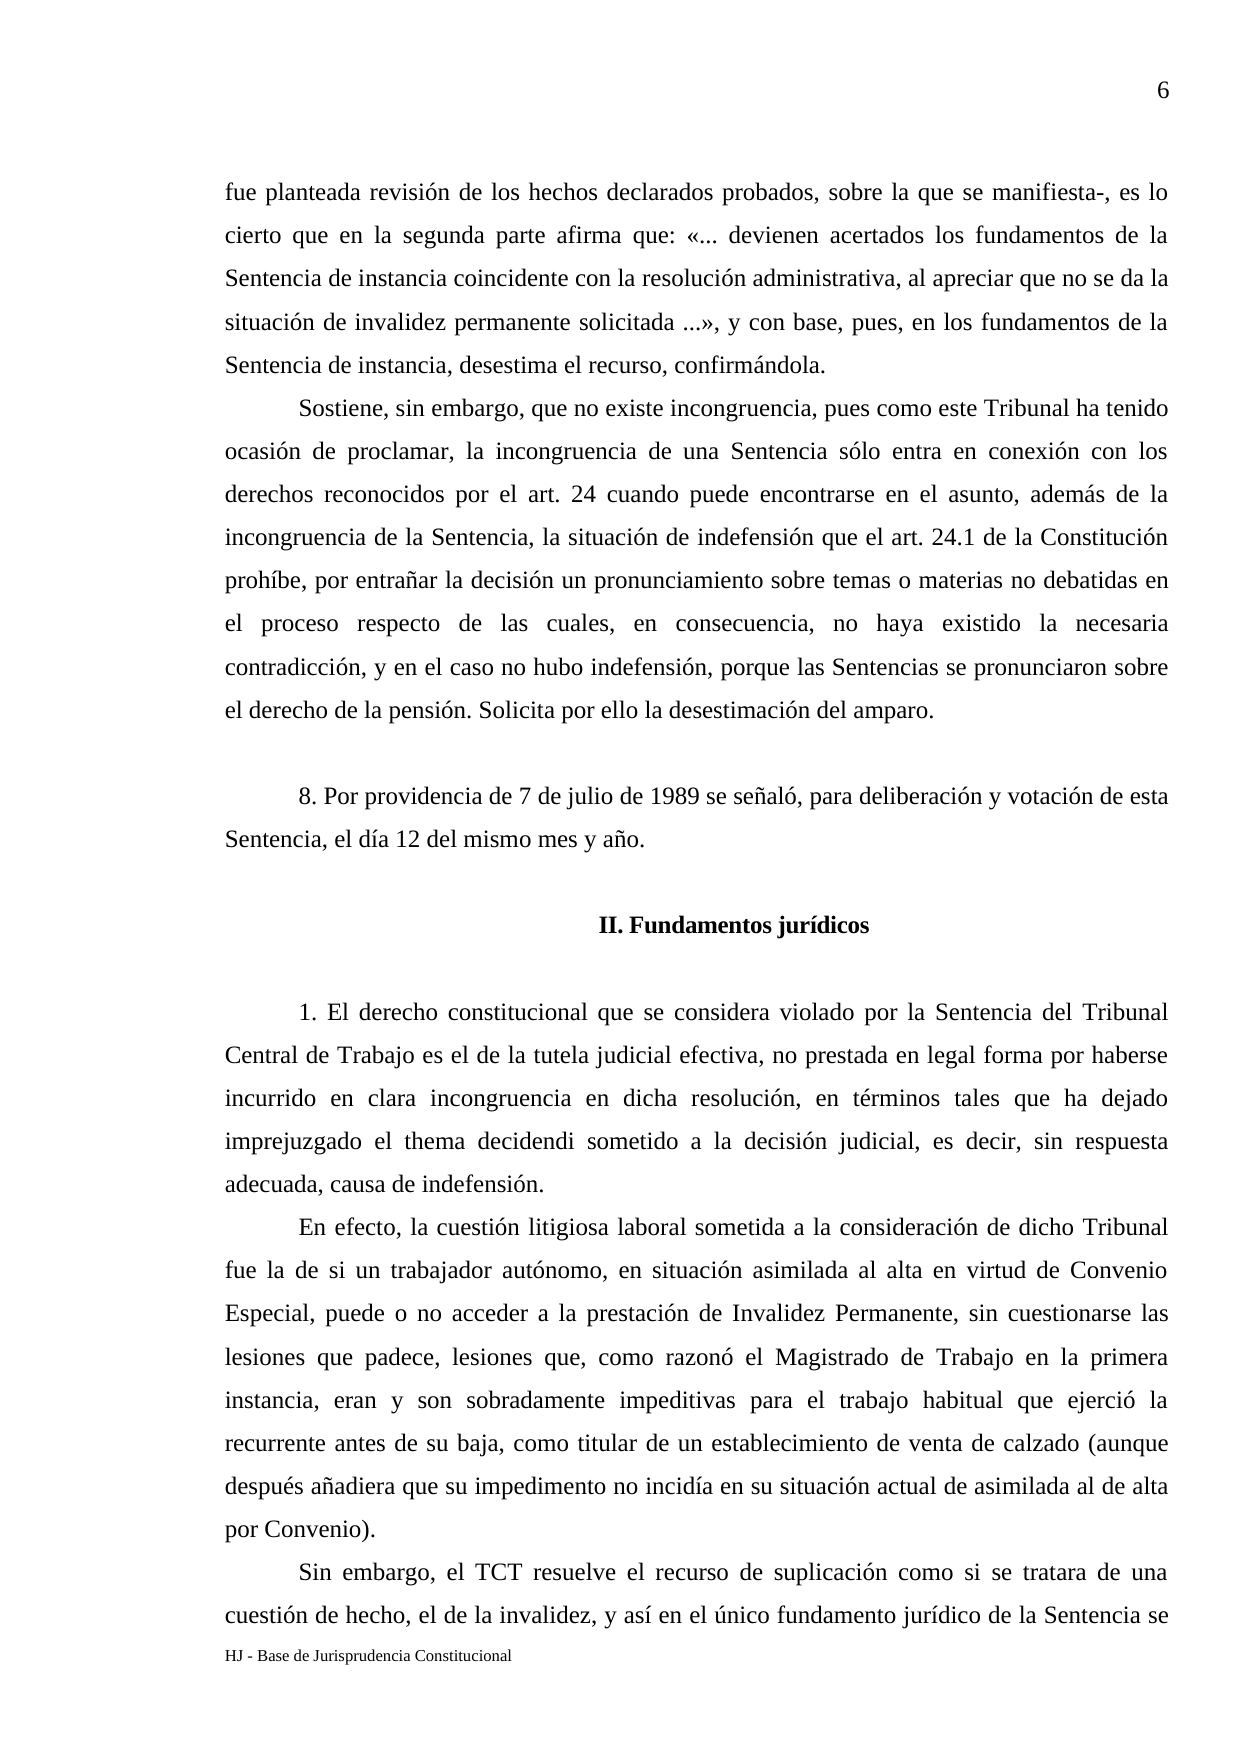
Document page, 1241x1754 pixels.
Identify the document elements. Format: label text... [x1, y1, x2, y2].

subtitle II. Fundamentos jurídicos [224, 910, 1169, 939]
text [224, 177, 1169, 378]
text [224, 1557, 1169, 1629]
text En efecto, la cuestión litigiosa laboral sometida a la consideración de dicho Tribunal fue la de si un trabajador autónomo, en situación asimilada al alta en virtud de Convenio Especial, puede o no acceder a la prestación de Invalidez Permanente, sin cuestionarse las lesiones que padece, lesiones que, como razonó el Magistrado de Trabajo en la primera instancia, eran y son sobradamente impeditivas para el trabajo habitual que ejerció la recurrente antes de su baja, como titular de un establecimiento de venta de calzado (aunque después añadiera que su impedimento no incidía en su situación actual de asimilada al de alta por Convenio). [224, 1212, 1169, 1543]
text 1. El derecho constitucional que se considera violado por la Sentencia del Tribunal Central de Trabajo es el de la tutela judicial efectiva, no prestada en legal forma por haberse incurrido en clara incongruencia en dicha resolución, en términos tales que ha dejado imprejuzgado el thema decidendi sometido a la decisión judicial, es decir, sin respuesta adecuada, causa de indefensión. [224, 997, 1169, 1198]
text Sostiene, sin embargo, que no existe incongruencia, pues como este Tribunal ha tenido ocasión de proclamar, la incongruencia de una Sentencia sólo entra en conexión con los derechos reconocidos por el art. 24 cuando puede encontrarse en el asunto, además de la incongruencia de la Sentencia, la situación de indefensión que el art. 24.1 de la Constitución prohíbe, por entrañar la decisión un pronunciamiento sobre temas o materias no debatidas en el proceso respecto de las cuales, en consecuencia, no haya existido la necesaria contradicción, y en el caso no hubo indefensión, porque las Sentencias se pronunciaron sobre el derecho de la pensión. Solicita por ello la desestimación del amparo. [224, 393, 1169, 723]
text 8. Por providencia de 7 de julio de 1989 se señaló, para deliberación y votación de esta Sentencia, el día 12 del mismo mes y año. [224, 781, 1169, 853]
